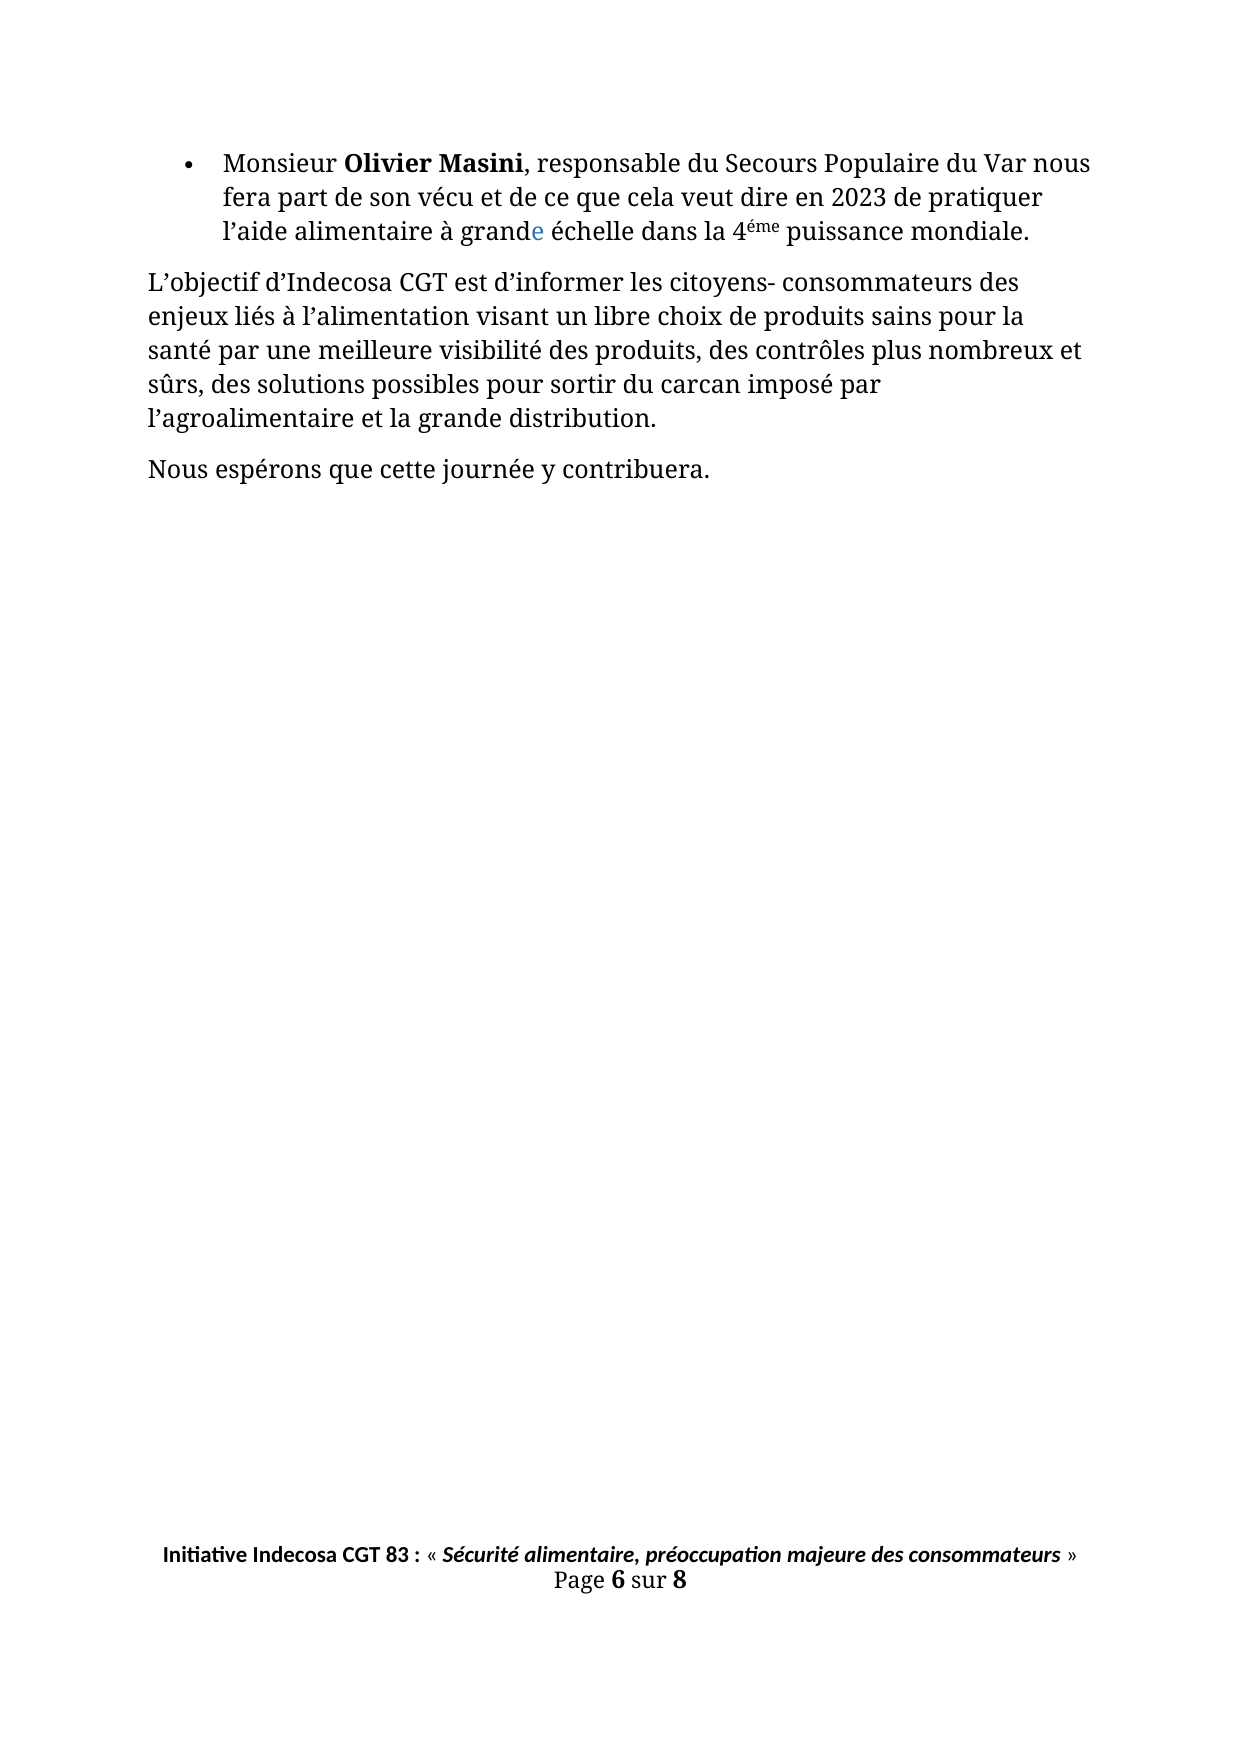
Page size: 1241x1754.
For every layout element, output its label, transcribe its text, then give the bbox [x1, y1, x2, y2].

list Monsieur Olivier Masini, responsable du Secours Populaire du Var nous fera part de son vécu et de ce que cela veut dire en 2023 de pratiquer l’aide alimentaire à grande échelle dans la 4éme puissance mondiale. [185, 146, 1092, 248]
text L’objectif d’Indecosa CGT est d’informer les citoyens- consommateurs des enjeux liés à l’alimentation visant un libre choix de produits sains pour la santé par une meilleure visibilité des produits, des contrôles plus nombreux et sûrs, des solutions possibles pour sortir du carcan imposé par l’agroalimentaire et la grande distribution. [148, 265, 1090, 435]
text Nous espérons que cette journée y contribuera. [148, 452, 1105, 486]
